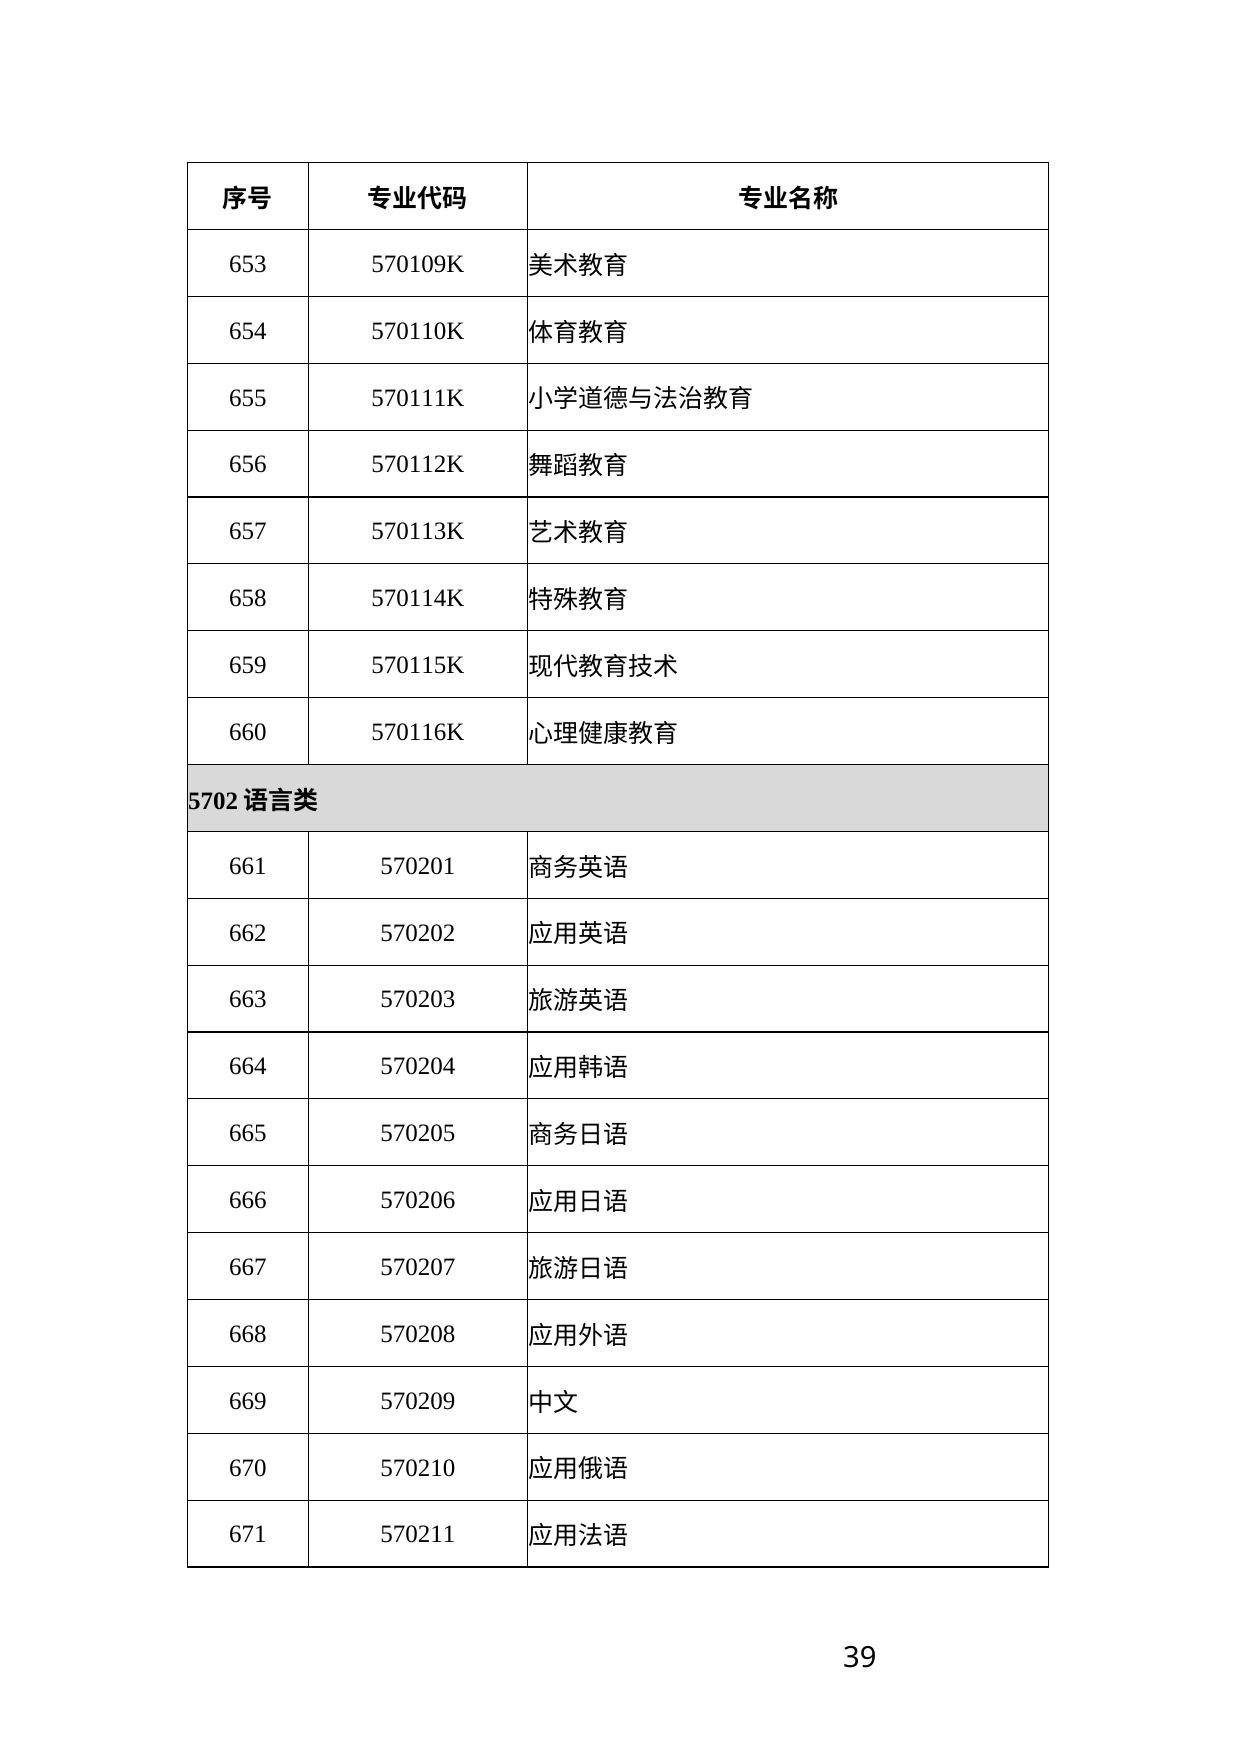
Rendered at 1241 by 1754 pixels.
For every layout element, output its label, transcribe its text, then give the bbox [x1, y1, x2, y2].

table_cell 664 [188, 1033, 308, 1098]
table_cell 应用俄语 [528, 1434, 1048, 1499]
table_cell 663 [188, 966, 308, 1031]
table_cell 艺术教育 [528, 498, 1048, 563]
table_cell 570204 [309, 1033, 527, 1098]
table_cell 570208 [309, 1300, 527, 1366]
table_cell 应用英语 [528, 899, 1048, 964]
table_cell 商务英语 [528, 832, 1048, 898]
table_cell 654 [188, 297, 308, 363]
table_cell 570111K [309, 364, 527, 429]
table_cell 653 [188, 230, 308, 296]
table_cell 570109K [309, 230, 527, 296]
table_cell 体育教育 [528, 297, 1048, 363]
table_cell 669 [188, 1367, 308, 1433]
table_cell 671 [188, 1501, 308, 1566]
table_cell 570115K [309, 631, 527, 697]
table_header 专业名称 [528, 163, 1048, 229]
table_cell 666 [188, 1166, 308, 1232]
table_cell 570116K [309, 698, 527, 764]
table_cell 668 [188, 1300, 308, 1366]
table_cell 570201 [309, 832, 527, 898]
table_cell 661 [188, 832, 308, 898]
table_cell 570209 [309, 1367, 527, 1433]
table_cell 660 [188, 698, 308, 764]
table_cell 658 [188, 564, 308, 630]
table_cell 662 [188, 899, 308, 964]
table_cell 570110K [309, 297, 527, 363]
table_cell 美术教育 [528, 230, 1048, 296]
table_cell 应用法语 [528, 1501, 1048, 1566]
table_cell 570207 [309, 1233, 527, 1299]
table_cell 5702语言类 [188, 765, 1048, 831]
table_cell 656 [188, 431, 308, 496]
table_cell 665 [188, 1099, 308, 1165]
table_cell 旅游英语 [528, 966, 1048, 1031]
table_cell 旅游日语 [528, 1233, 1048, 1299]
table_cell 570112K [309, 431, 527, 496]
table_cell 中文 [528, 1367, 1048, 1433]
table_cell 570206 [309, 1166, 527, 1232]
table_header 序号 [188, 163, 308, 229]
table_cell 应用韩语 [528, 1033, 1048, 1098]
table_cell 570210 [309, 1434, 527, 1499]
table_cell 心理健康教育 [528, 698, 1048, 764]
table_header 专业代码 [309, 163, 527, 229]
table_cell 应用外语 [528, 1300, 1048, 1366]
table_cell 570114K [309, 564, 527, 630]
table_cell 570202 [309, 899, 527, 964]
table_cell 现代教育技术 [528, 631, 1048, 697]
table_cell 670 [188, 1434, 308, 1499]
table_cell 570113K [309, 498, 527, 563]
table_cell 667 [188, 1233, 308, 1299]
table_cell 570211 [309, 1501, 527, 1566]
table_cell 应用日语 [528, 1166, 1048, 1232]
table_cell 657 [188, 498, 308, 563]
table_cell 655 [188, 364, 308, 429]
table_cell 舞蹈教育 [528, 431, 1048, 496]
table_cell 659 [188, 631, 308, 697]
table_cell 商务日语 [528, 1099, 1048, 1165]
table_cell 570203 [309, 966, 527, 1031]
table_cell 小学道德与法治教育 [528, 364, 1048, 429]
table_cell 570205 [309, 1099, 527, 1165]
table_cell 特殊教育 [528, 564, 1048, 630]
